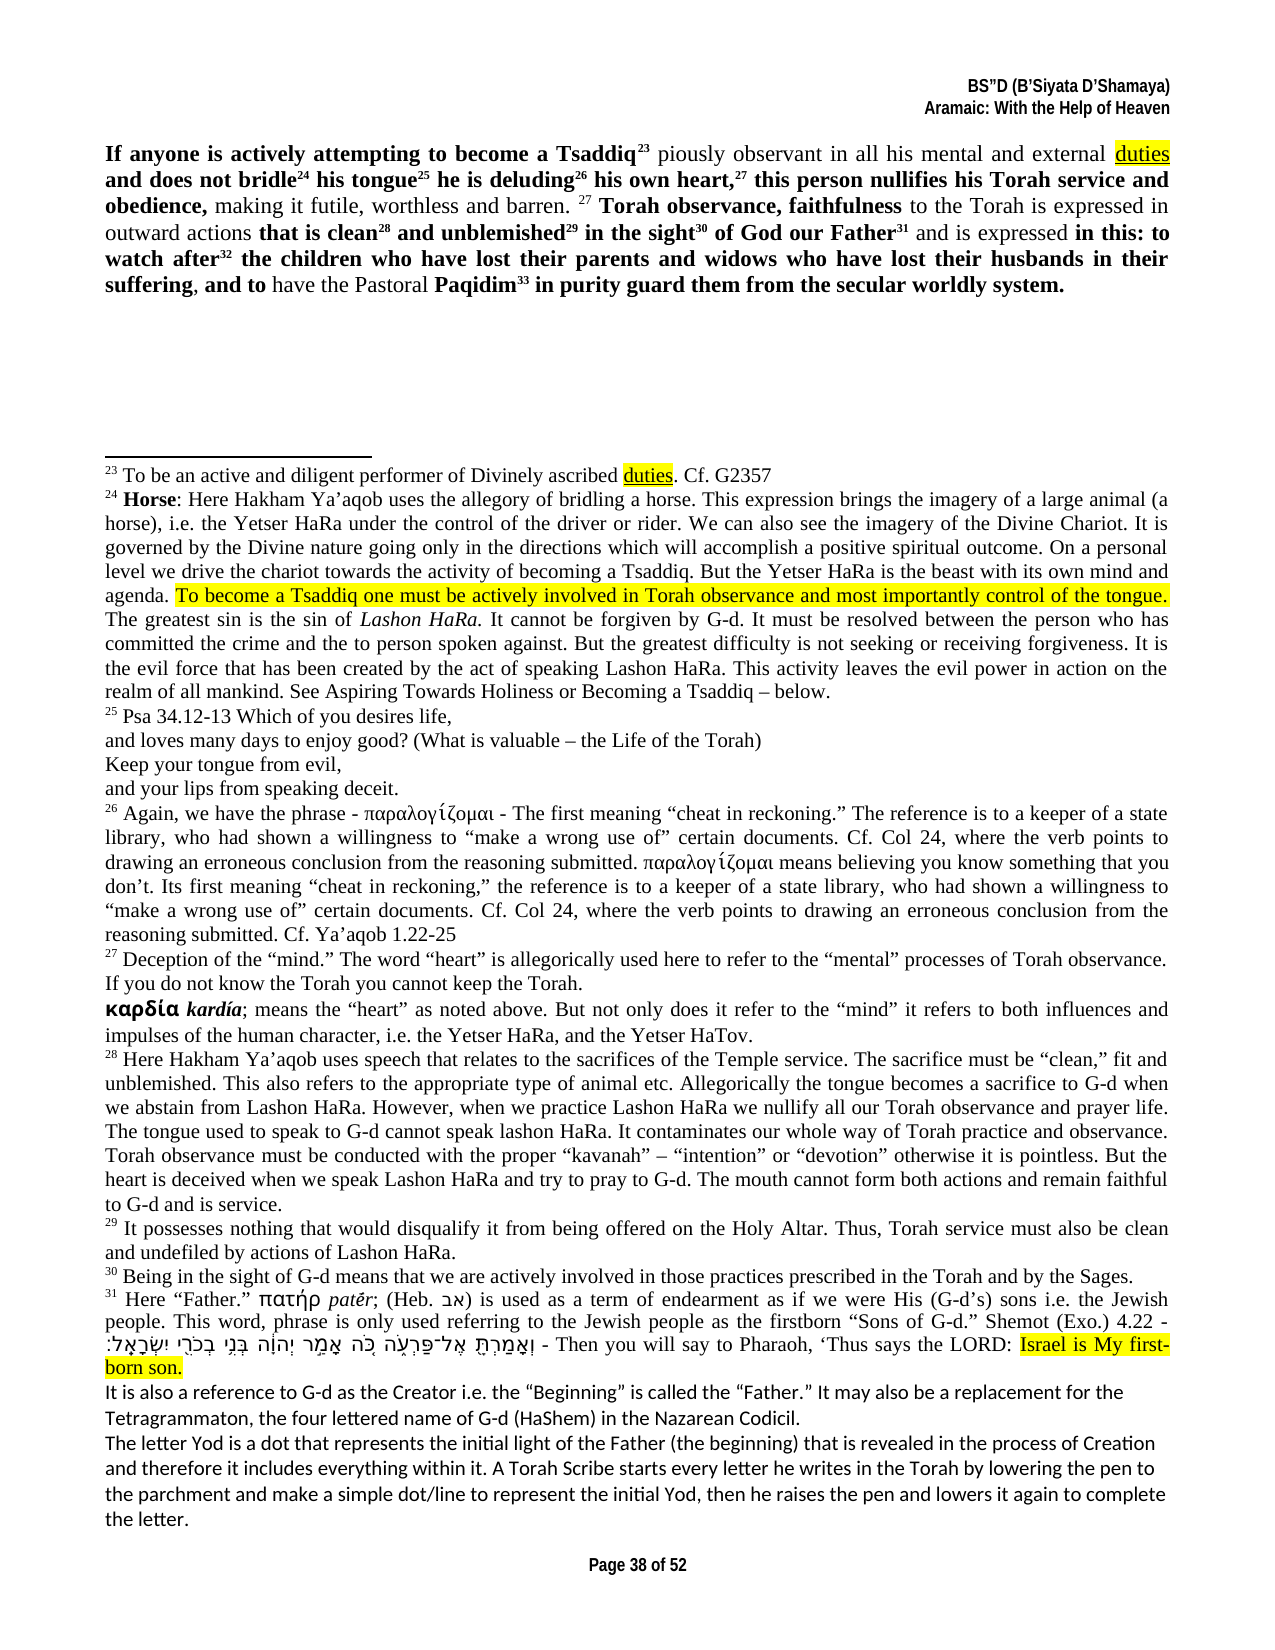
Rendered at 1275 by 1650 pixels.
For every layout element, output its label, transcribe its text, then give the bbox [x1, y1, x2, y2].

text If anyone is actively attempting to become a Tsaddiq piously observant in all his mental and external duties and does not bridle his tongue he is deluding his own heart, this person nullifies his Torah service and obedience, making it futile, worthless and barren. 27 Torah observance, faithfulness to the Torah is expressed in outward actions that is clean and unblemished in the sight of God our Father and is expressed in this: to watch after the children who have lost their parents and widows who have lost their husbands in their suffering, and to have the Pastoral Paqidim in purity guard them from the secular worldly system. [105, 140, 1170, 298]
